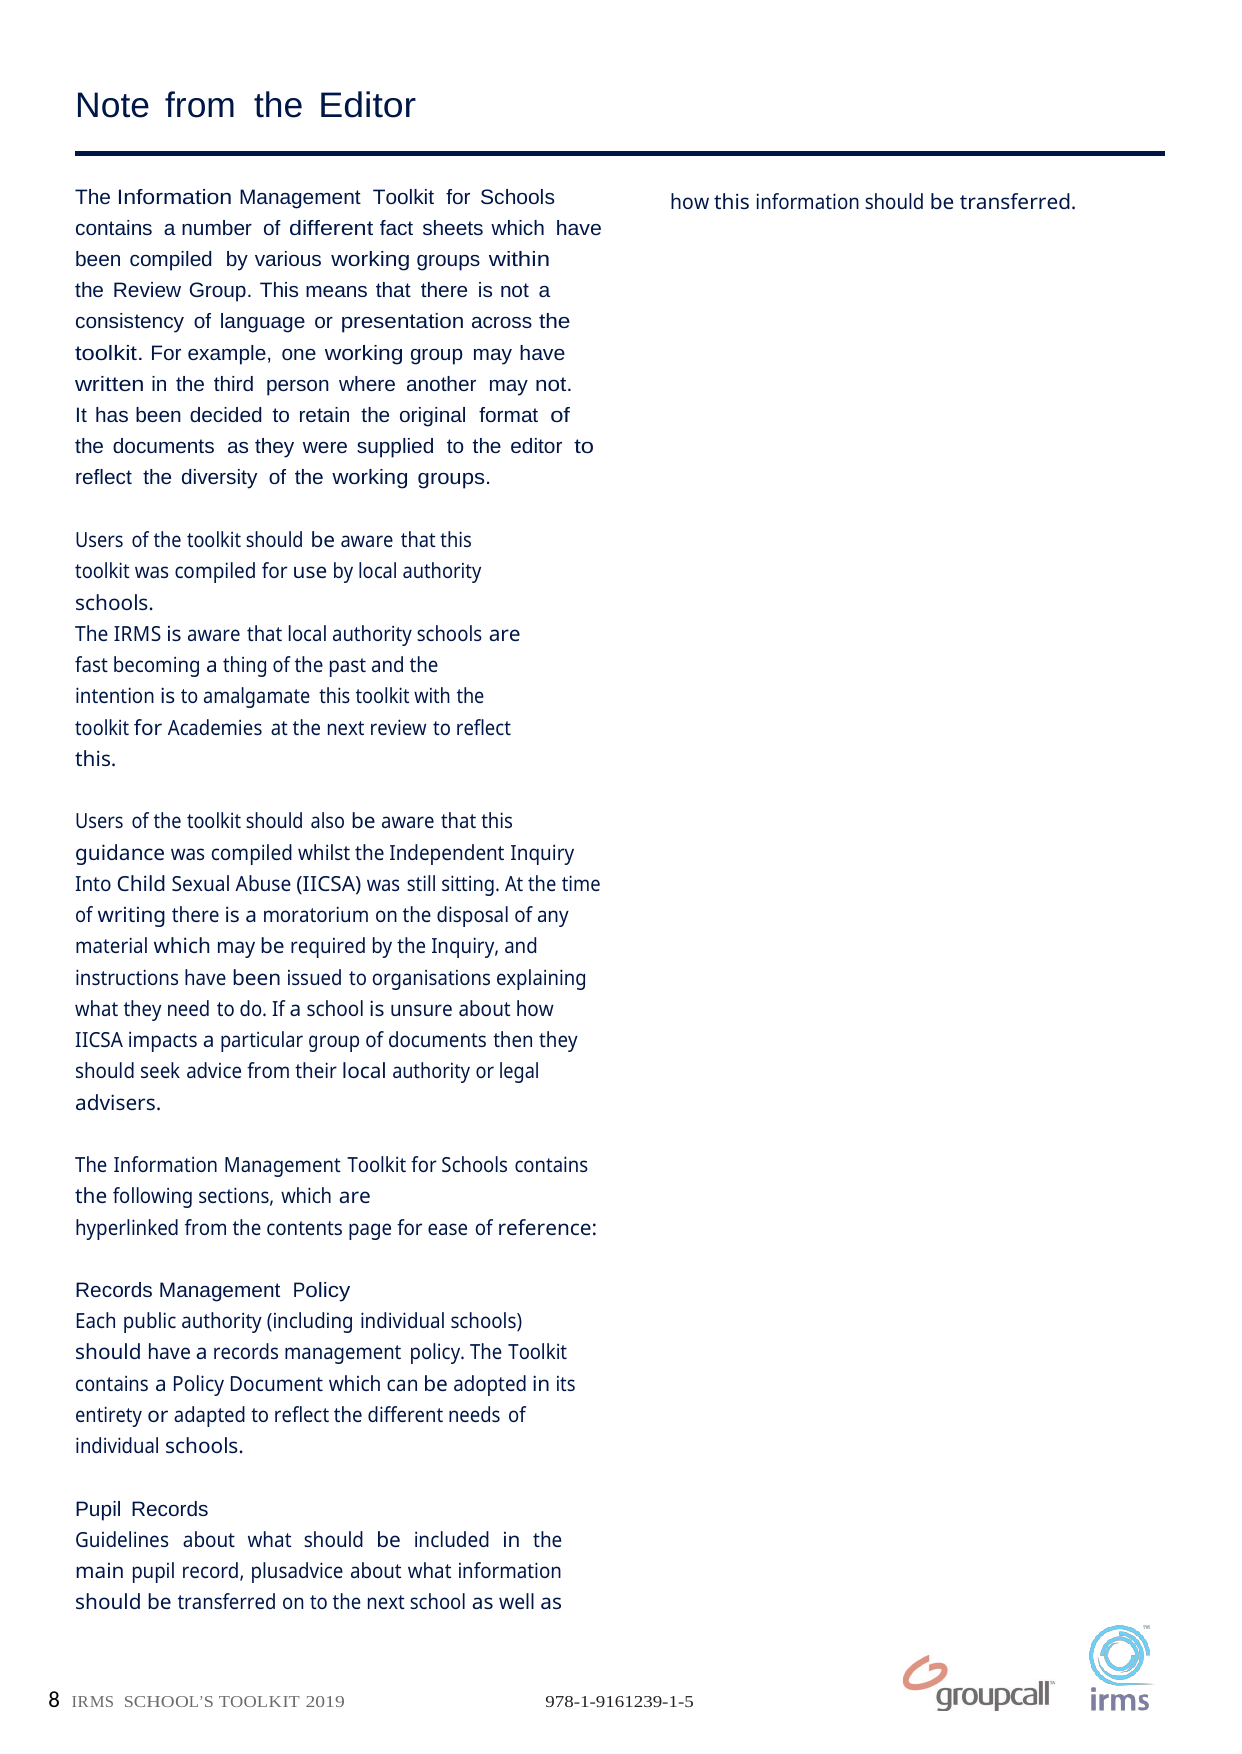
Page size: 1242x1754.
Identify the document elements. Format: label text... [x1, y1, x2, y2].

text Guidelines about what should be included in the main pupil record, plusadvice about what information should be transferred on to the next school as well as how this information should be transferred. [670, 184, 1134, 216]
text the documents as they were supplied to the editor to reflect the diversity of the working groups. [75, 434, 601, 489]
text hyperlinked from the contents page for ease of reference: [75, 1210, 609, 1240]
picture [1088, 1625, 1156, 1711]
text Users of the toolkit should be aware that this toolkit was compiled for use by local authority schools. [75, 522, 528, 616]
text Pupil Records [75, 1496, 609, 1520]
text Each public authority (including individual schools) should have a records management policy. The Toolkit contains a Policy Document which can be adopted in its entirety or adapted to reflect the different needs of individual schools. [75, 1303, 591, 1460]
text Records Management Policy [75, 1278, 609, 1302]
text Users of the toolkit should also be aware that this guidance was compiled whilst the Independent Inquiry Into Child Sexual Abuse (IICSA) was still sitting. At the time of writing there is a moratorium on the disposal of any material which may be required by the Inquiry, and instructions have been issued to organisations explaining what they need to do. If a school is unsure about how IICSA impacts a particular group of documents then they should seek advice from their local authority or legal advisers. [75, 804, 603, 1116]
text Guidelines about what should be included in the main pupil record, plusadvice about what information should be transferred on to the next school as well as how this information should be transferred. [75, 1522, 562, 1616]
picture [902, 1655, 1056, 1711]
text The IRMS is aware that local authority schools are fast becoming a thing of the past and the intention is to amalgamate this toolkit with the toolkit for Academies at the next review to reflect this. [75, 616, 522, 772]
text The Information Management Toolkit for Schools contains a number of different fact sheets which have been compiled by various working groups within [75, 184, 609, 271]
text The Information Management Toolkit for Schools contains the following sections, which are [75, 1147, 615, 1210]
text the Review Group. This means that there is not a consistency of language or presentation across the toolkit. For example, one working group may have written in the third person where another may not. It has been decided to retain the original format of [75, 278, 578, 427]
